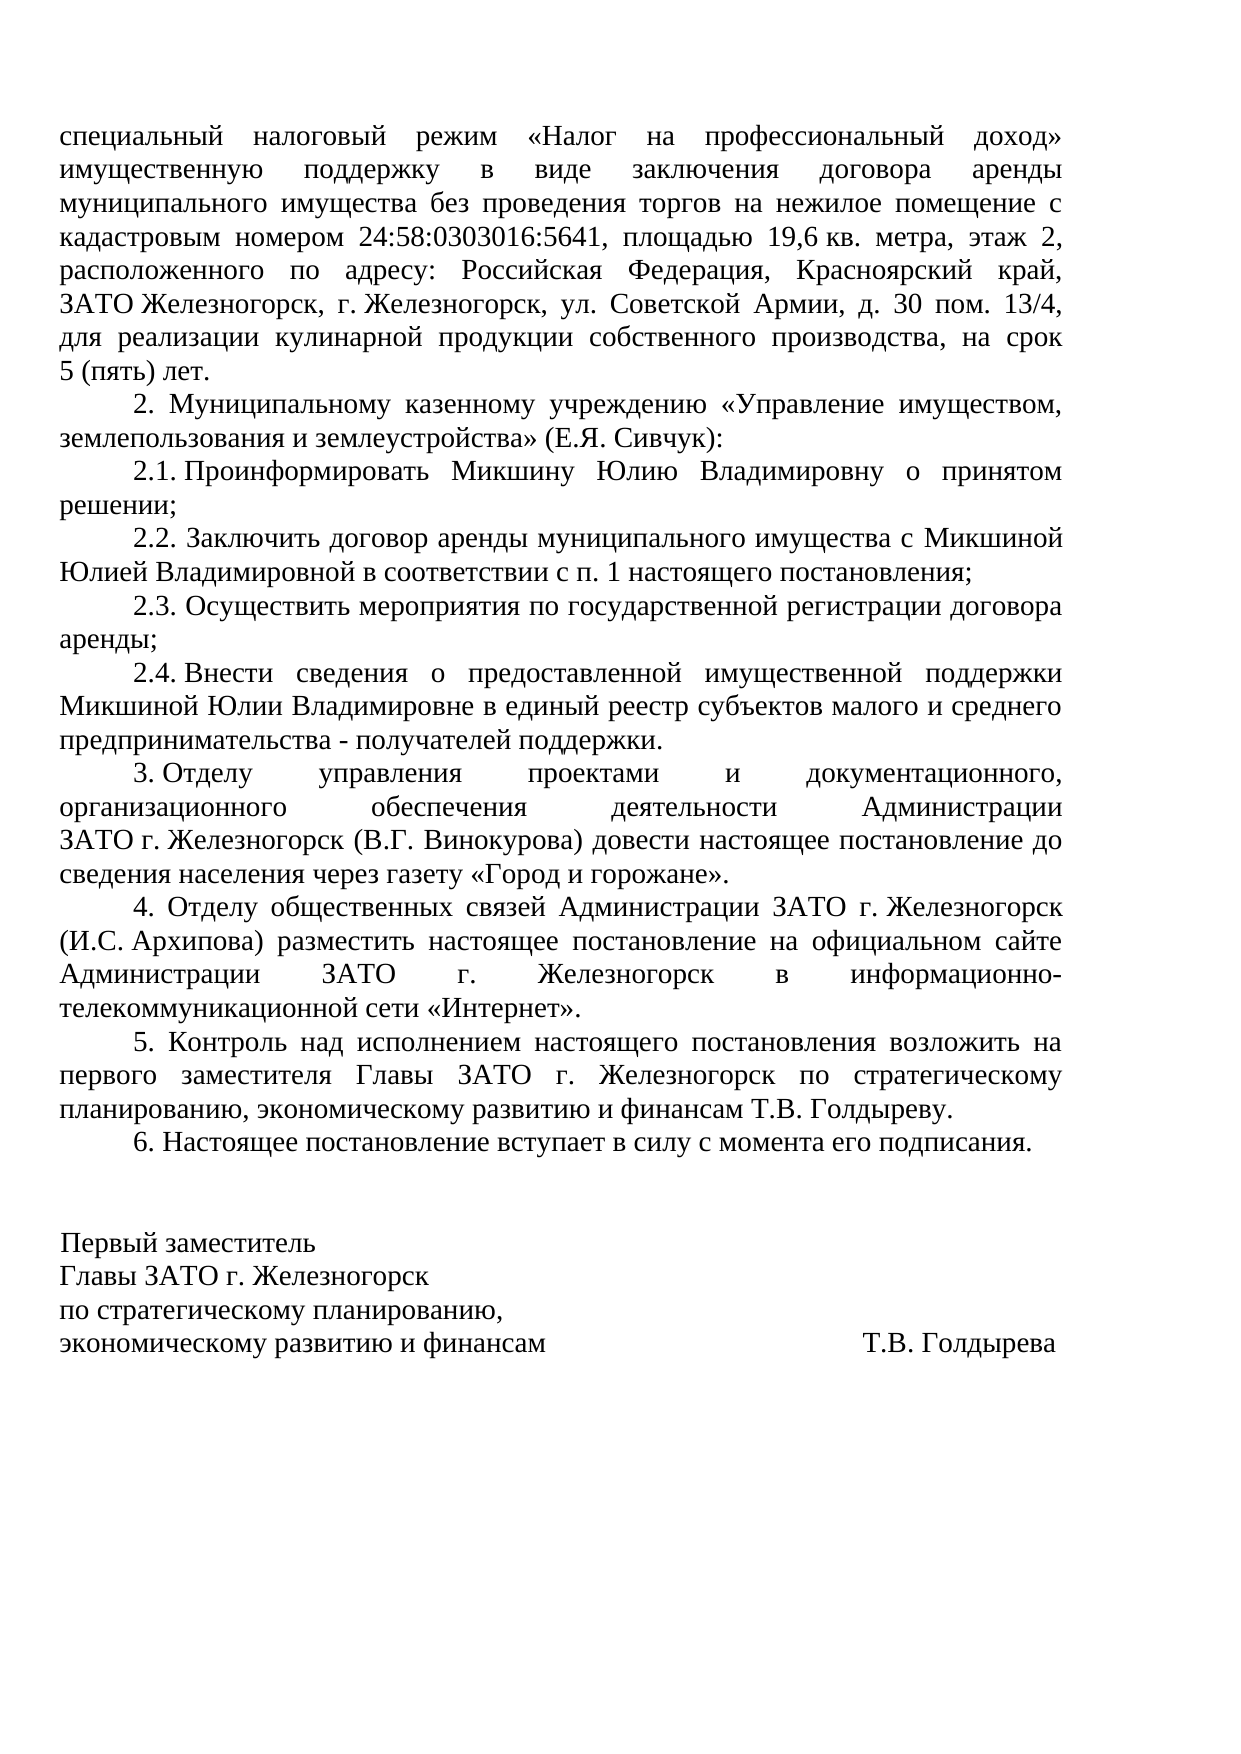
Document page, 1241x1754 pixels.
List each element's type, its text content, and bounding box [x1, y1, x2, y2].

text 2.1. Проинформировать Микшину Юлию Владимировну о принятом решении; [59, 453, 1063, 521]
text Главы ЗАТО г. Железногорск [59, 1258, 1063, 1292]
text 5. Контроль над исполнением настоящего постановления возложить на первого заместителя Главы ЗАТО г. Железногорск по стратегическому планированию, экономическому развитию и финансам Т.В. Голдыреву. [59, 1024, 1063, 1124]
text 2.4. Внести сведения о предоставленной имущественной поддержки Микшиной Юлии Владимировне в единый реестр субъектов малого и среднего предпринимательства - получателей поддержки. [59, 655, 1063, 755]
text по стратегическому планированию, [59, 1292, 1063, 1326]
text 6. Настоящее постановление вступает в силу с момента его подписания. [59, 1124, 1063, 1158]
text 2.3. Осуществить мероприятия по государственной регистрации договора аренды; [59, 588, 1063, 655]
text 2. Муниципальному казенному учреждению «Управление имуществом, землепользования и землеустройства» (Е.Я. Сивчук): [59, 386, 1063, 453]
text 4. Отделу общественных связей Администрации ЗАТО г. Железногорск (И.С. Архипова) разместить настоящее постановление на официальном сайте Администрации ЗАТО г. Железногорск в информационно-телекоммуникационной сети «Интернет». [59, 889, 1063, 1024]
text 3. Отделу управления проектами и документационного, организационного обеспечения деятельности Администрации ЗАТО г. Железногорск (В.Г. Винокурова) довести настоящее постановление до сведения населения через газету «Город и горожане». [59, 755, 1063, 889]
text экономическому развитию и финансам Т.В. Голдырева [59, 1326, 1063, 1359]
text Первый заместитель [0, 1225, 1033, 1258]
text 2.2. Заключить договор аренды муниципального имущества с Микшиной Юлией Владимировной в соответствии с п. 1 настоящего постановления; [59, 521, 1063, 588]
